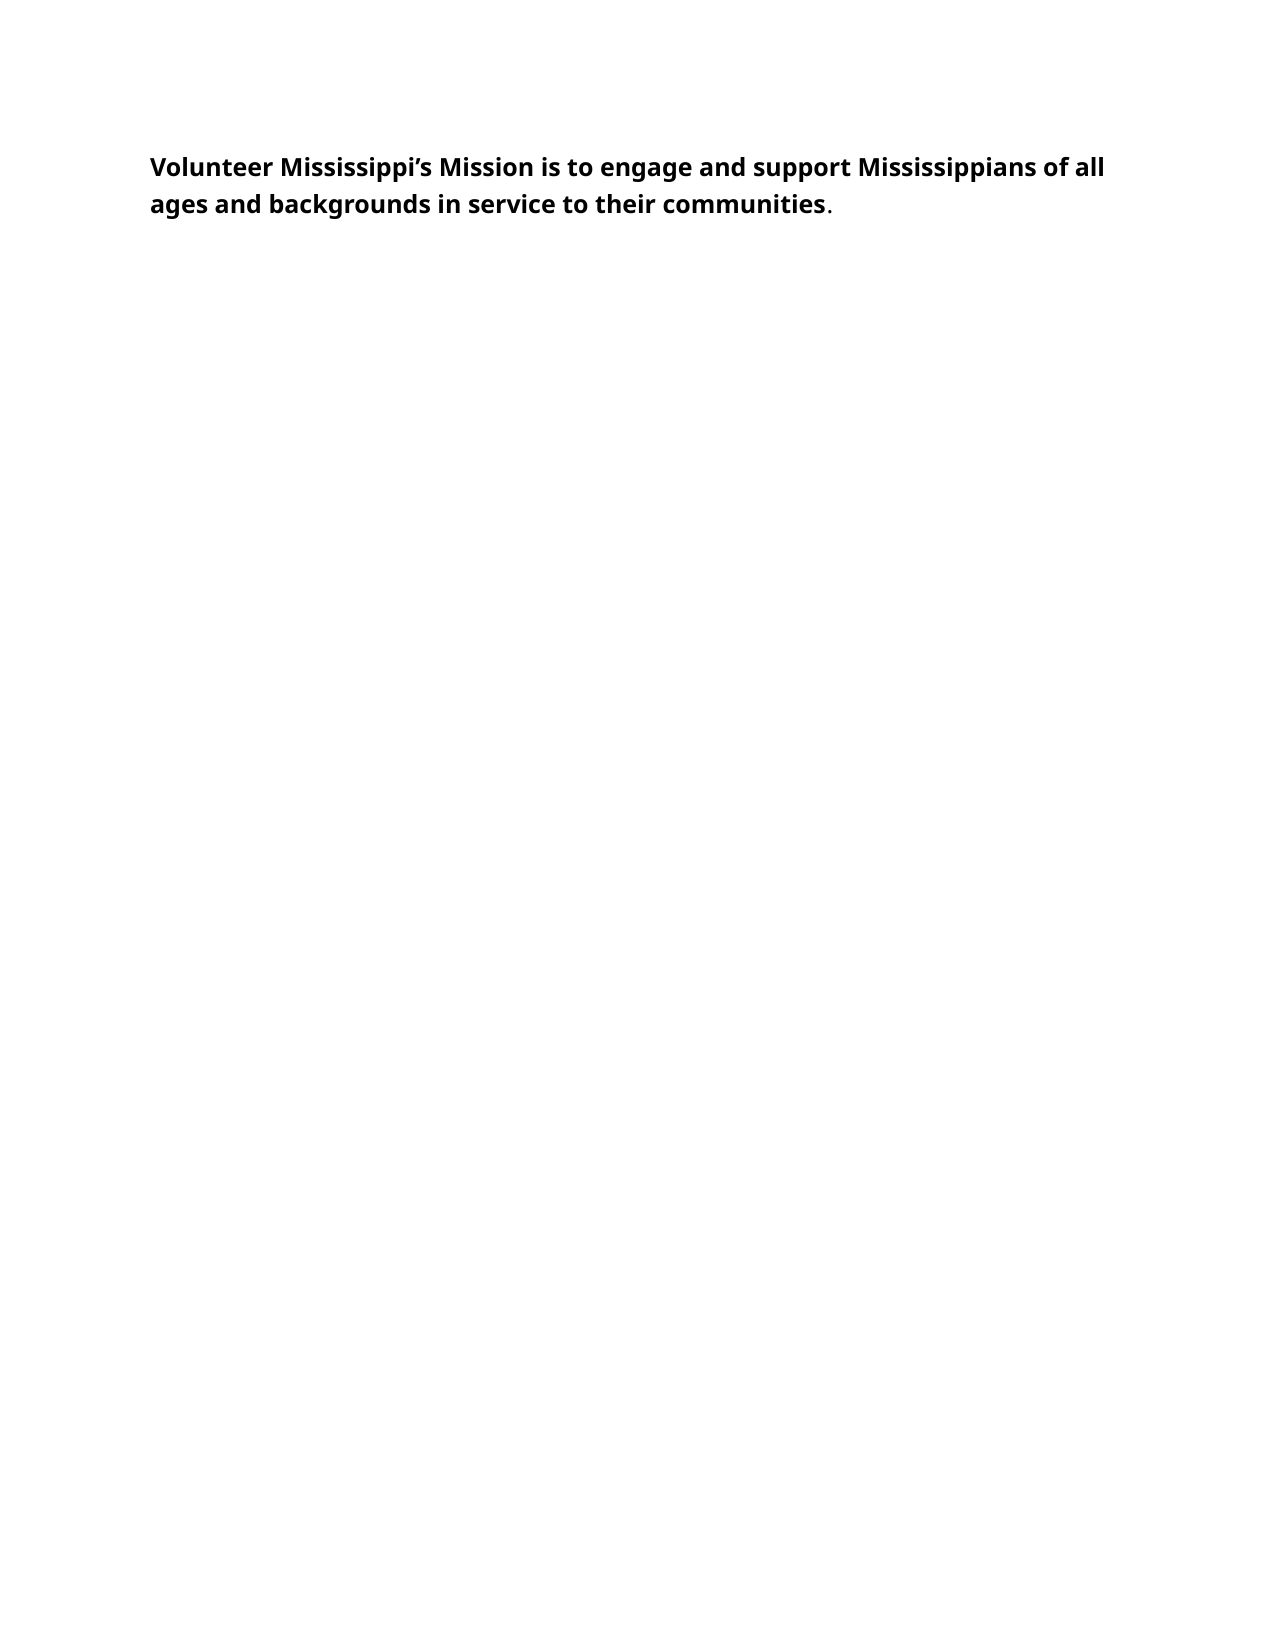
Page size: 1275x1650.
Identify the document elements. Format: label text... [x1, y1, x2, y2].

text Volunteer Mississippi’s Mission is to engage and support Mississippians of all ages and backgrounds in service to their communities. [150, 150, 1125, 221]
